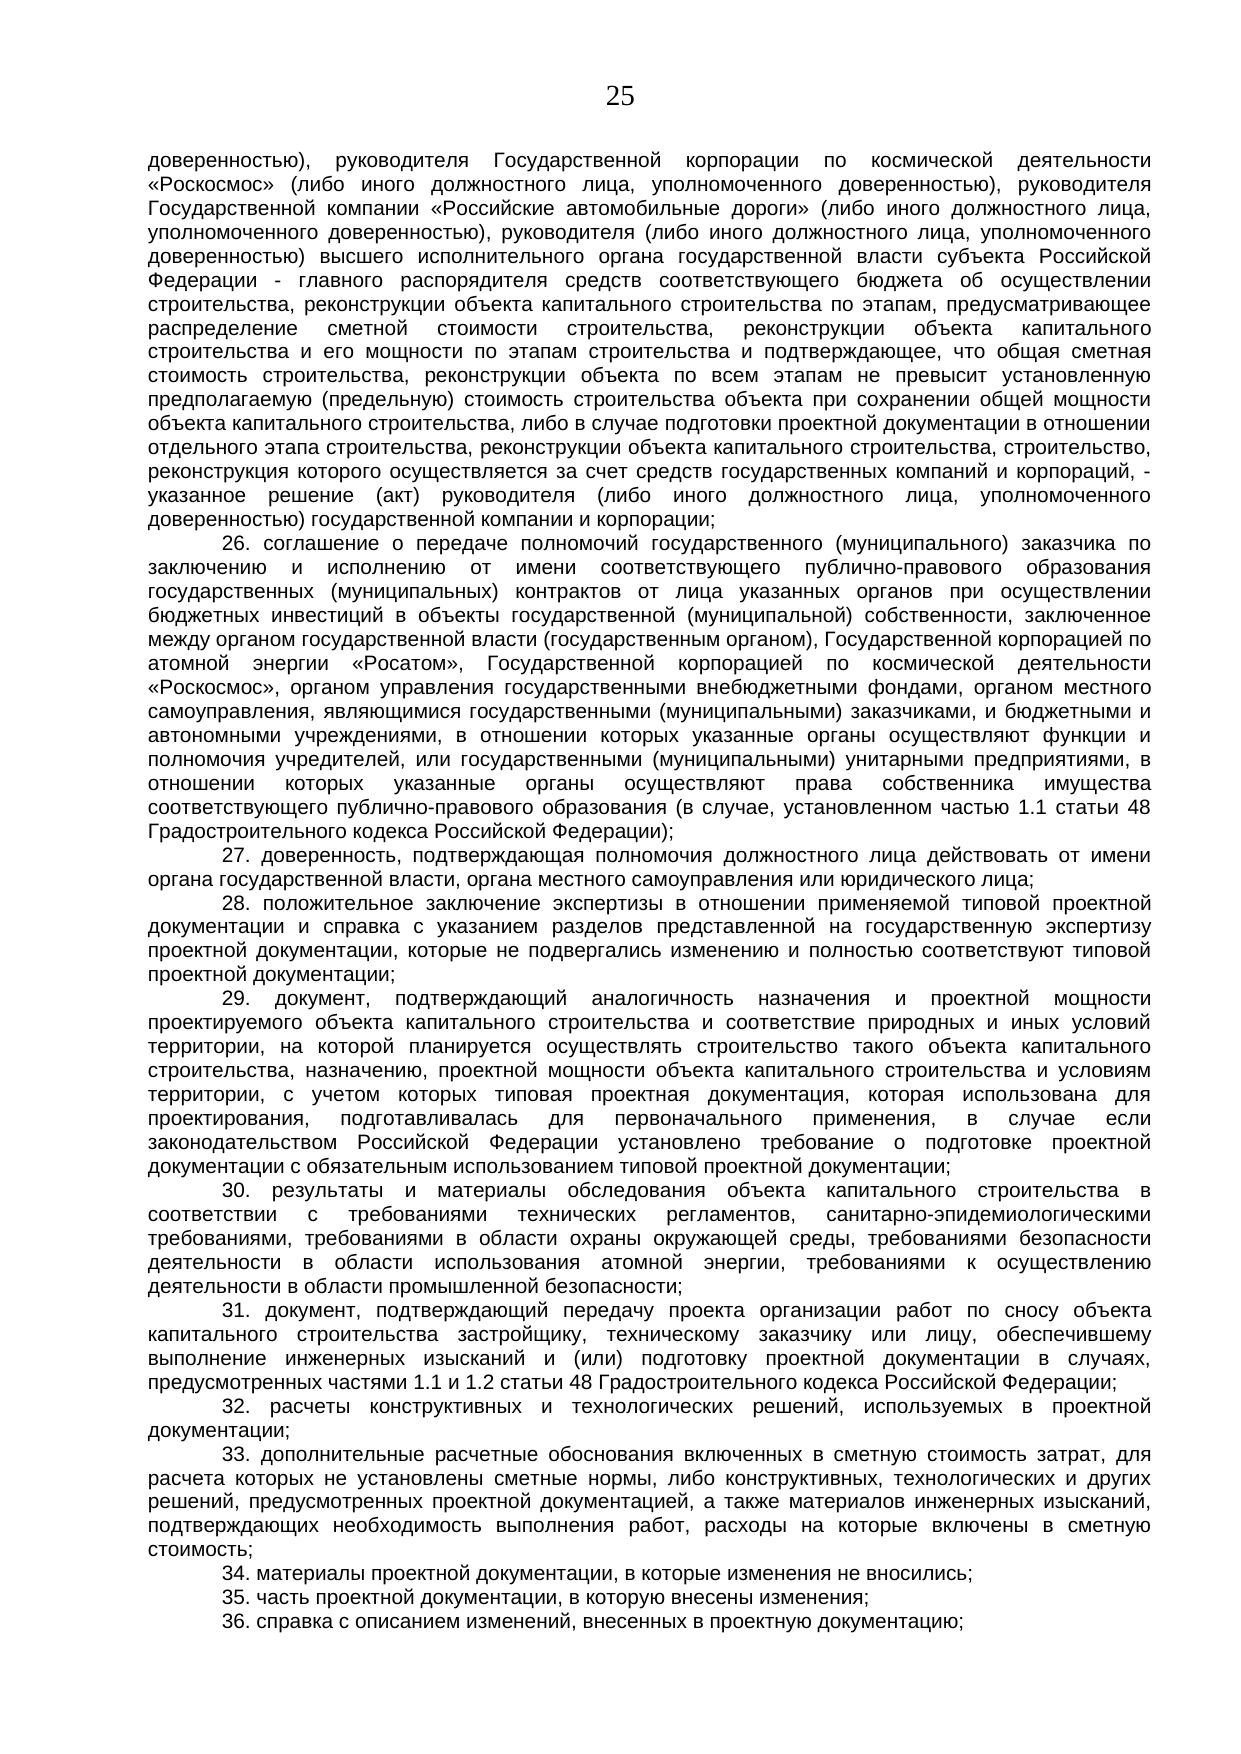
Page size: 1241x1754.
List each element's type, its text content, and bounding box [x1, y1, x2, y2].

text 33. дополнительные расчетные обоснования включенных в сметную стоимость затрат, для расчета которых не установлены сметные нормы, либо конструктивных, технологических и других решений, предусмотренных проектной документацией, а также материалов инженерных изысканий, подтверждающих необходимость выполнения работ, расходы на которые включены в сметную стоимость; [148, 1441, 1152, 1561]
text 29. документ, подтверждающий аналогичность назначения и проектной мощности проектируемого объекта капитального строительства и соответствие природных и иных условий территории, на которой планируется осуществлять строительство такого объекта капитального строительства, назначению, проектной мощности объекта капитального строительства и условиям территории, с учетом которых типовая проектная документация, которая использована для проектирования, подготавливалась для первоначального применения, в случае если законодательством Российской Федерации установлено требование о подготовке проектной документации с обязательным использованием типовой проектной документации; [148, 986, 1152, 1178]
text 32. расчеты конструктивных и технологических решений, используемых в проектной документации; [148, 1393, 1152, 1441]
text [148, 148, 1152, 531]
text 31. документ, подтверждающий передачу проекта организации работ по сносу объекта капитального строительства застройщику, техническому заказчику или лицу, обеспечившему выполнение инженерных изысканий и (или) подготовку проектной документации в случаях, предусмотренных частями 1.1 и 1.2 статьи 48 Градостроительного кодекса Российской Федерации; [148, 1298, 1152, 1393]
text 34. материалы проектной документации, в которые изменения не вносились; [148, 1561, 1152, 1585]
text 35. часть проектной документации, в которую внесены изменения; [148, 1585, 1152, 1609]
text 30. результаты и материалы обследования объекта капитального строительства в соответствии с требованиями технических регламентов, санитарно-эпидемиологическими требованиями, требованиями в области охраны окружающей среды, требованиями безопасности деятельности в области использования атомной энергии, требованиями к осуществлению деятельности в области промышленной безопасности; [148, 1178, 1152, 1298]
text 27. доверенность, подтверждающая полномочия должностного лица действовать от имени органа государственной власти, органа местного самоуправления или юридического лица; [148, 842, 1152, 890]
text 36. справка с описанием изменений, внесенных в проектную документацию; [148, 1609, 1152, 1633]
text 28. положительное заключение экспертизы в отношении применяемой типовой проектной документации и справка с указанием разделов представленной на государственную экспертизу проектной документации, которые не подвергались изменению и полностью соответствуют типовой проектной документации; [148, 890, 1152, 986]
text 26. соглашение о передаче полномочий государственного (муниципального) заказчика по заключению и исполнению от имени соответствующего публично-правового образования государственных (муниципальных) контрактов от лица указанных органов при осуществлении бюджетных инвестиций в объекты государственной (муниципальной) собственности, заключенное между органом государственной власти (государственным органом), Государственной корпорацией по атомной энергии «Росатом», Государственной корпорацией по космической деятельности «Роскосмос», органом управления государственными внебюджетными фондами, органом местного самоуправления, являющимися государственными (муниципальными) заказчиками, и бюджетными и автономными учреждениями, в отношении которых указанные органы осуществляют функции и полномочия учредителей, или государственными (муниципальными) унитарными предприятиями, в отношении которых указанные органы осуществляют права собственника имущества соответствующего публично-правового образования (в случае, установленном частью 1.1 статьи 48 Градостроительного кодекса Российской Федерации); [148, 531, 1152, 842]
